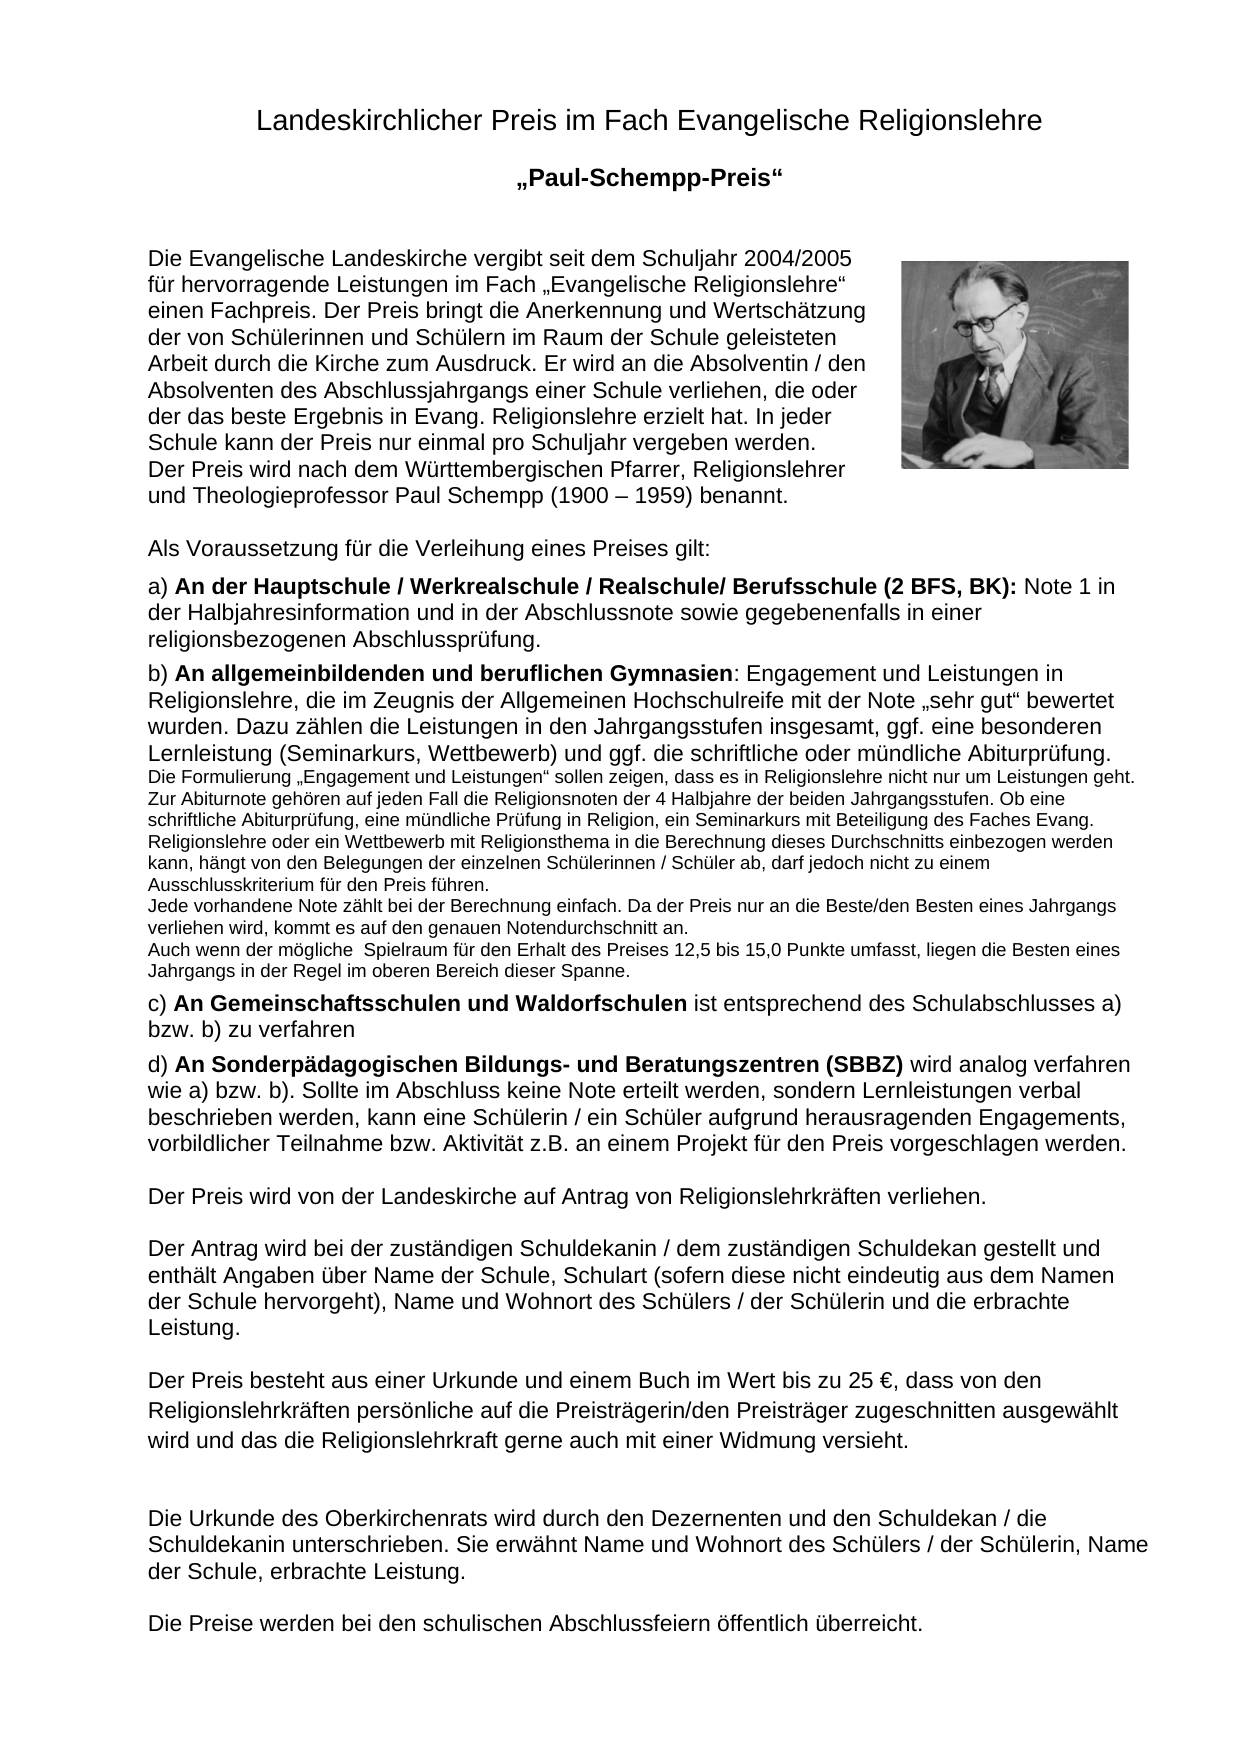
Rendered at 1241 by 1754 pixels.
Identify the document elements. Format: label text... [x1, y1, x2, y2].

text Als Voraussetzung für die Verleihung eines Preises gilt: [148, 535, 1152, 561]
text b) An allgemeinbildenden und beruflichen Gymnasien: Engagement und Leistungen in Religionslehre, die im Zeugnis der Allgemeinen Hochschulreife mit der Note „sehr gut“ bewertet wurden. Dazu zählen die Leistungen in den Jahrgangsstufen insgesamt, ggf. eine besonderen Lernleistung (Seminarkurs, Wettbewerb) und ggf. die schriftliche oder mündliche Abiturprüfung. Die Formulierung „Engagement und Leistungen“ sollen zeigen, dass es in Religionslehre nicht nur um Leistungen geht. Zur Abiturnote gehören auf jeden Fall die Religionsnoten der 4 Halbjahre der beiden Jahrgangsstufen. Ob eine schriftliche Abiturprüfung, eine mündliche Prüfung in Religion, ein Seminarkurs mit Beteiligung des Faches Evang. Religionslehre oder ein Wettbewerb mit Religionsthema in die Berechnung dieses Durchschnitts einbezogen werden kann, hängt von den Belegungen der einzelnen Schülerinnen / Schüler ab, darf jedoch nicht zu einem Ausschlusskriterium für den Preis führen. Jede vorhandene Note zählt bei der Berechnung einfach. Da der Preis nur an die Beste/den Besten eines Jahrgangs verliehen wird, kommt es auf den genauen Notendurchschnitt an. Auch wenn der mögliche Spielraum für den Erhalt des Preises 12,5 bis 15,0 Punkte umfasst, liegen die Besten eines Jahrgangs in der Regel im oberen Bereich dieser Spanne. [148, 660, 1152, 981]
text Der Preis wird von der Landeskirche auf Antrag von Religionslehrkräften verliehen. [148, 1183, 1152, 1209]
text Die Urkunde des Oberkirchenrats wird durch den Dezernenten und den Schuldekan / die Schuldekanin unterschrieben. Sie erwähnt Name und Wohnort des Schülers / der Schülerin, Name der Schule, erbrachte Leistung. [148, 1505, 1152, 1584]
text Die Preise werden bei den schulischen Abschlussfeiern öffentlich überreicht. [148, 1610, 1152, 1637]
text Der Preis besteht aus einer Urkunde und einem Buch im Wert bis zu 25 €, dass von den Religionslehrkräften persönliche auf die Preisträgerin/den Preisträger zugeschnitten ausgewählt wird und das die Religionslehrkraft gerne auch mit einer Widmung versieht. [148, 1367, 1152, 1454]
text Der Preis wird nach dem Württembergischen Pfarrer, Religionslehrer und Theologieprofessor Paul Schempp (1900 – 1959) benannt. [148, 456, 1152, 508]
text Landeskirchlicher Preis im Fach Evangelische Religionslehre [148, 103, 1152, 137]
text Die Evangelische Landeskirche vergibt seit dem Schuljahr 2004/2005 für hervorragende Leistungen im Fach „Evangelische Religionslehre“ einen Fachpreis. Der Preis bringt die Anerkennung und Wertschätzung der von Schülerinnen und Schülern im Raum der Schule geleisteten Arbeit durch die Kirche zum Ausdruck. Er wird an die Absolventin / den Absolventen des Abschlussjahrgangs einer Schule verliehen, die oder der das beste Ergebnis in Evang. Religionslehre erzielt hat. In jeder Schule kann der Preis nur einmal pro Schuljahr vergeben werden. [148, 245, 1152, 456]
text Der Antrag wird bei der zuständigen Schuldekanin / dem zuständigen Schuldekan gestellt und enthält Angaben über Name der Schule, Schulart (sofern diese nicht eindeutig aus dem Namen der Schule hervorgeht), Name und Wohnort des Schülers / der Schülerin und die erbrachte Leistung. [148, 1235, 1152, 1341]
picture [900, 267, 1131, 470]
text c) An Gemeinschaftsschulen und Waldorfschulen ist entsprechend des Schulabschlusses a) bzw. b) zu verfahren [148, 990, 1152, 1042]
text a) An der Hauptschule / Werkrealschule / Realschule/ Berufsschule (2 BFS, BK): Note 1 in der Halbjahresinformation und in der Abschlussnote sowie gegebenenfalls in einer religionsbezogenen Abschlussprüfung. [148, 573, 1152, 652]
text „Paul-Schempp-Preis“ [148, 163, 1152, 192]
text d) An Sonderpädagogischen Bildungs- und Beratungszentren (SBBZ) wird analog verfahren wie a) bzw. b). Sollte im Abschluss keine Note erteilt werden, sondern Lernleistungen verbal beschrieben werden, kann eine Schülerin / ein Schüler aufgrund herausragenden Engagements, vorbildlicher Teilnahme bzw. Aktivität z.B. an einem Projekt für den Preis vorgeschlagen werden. [148, 1051, 1152, 1156]
